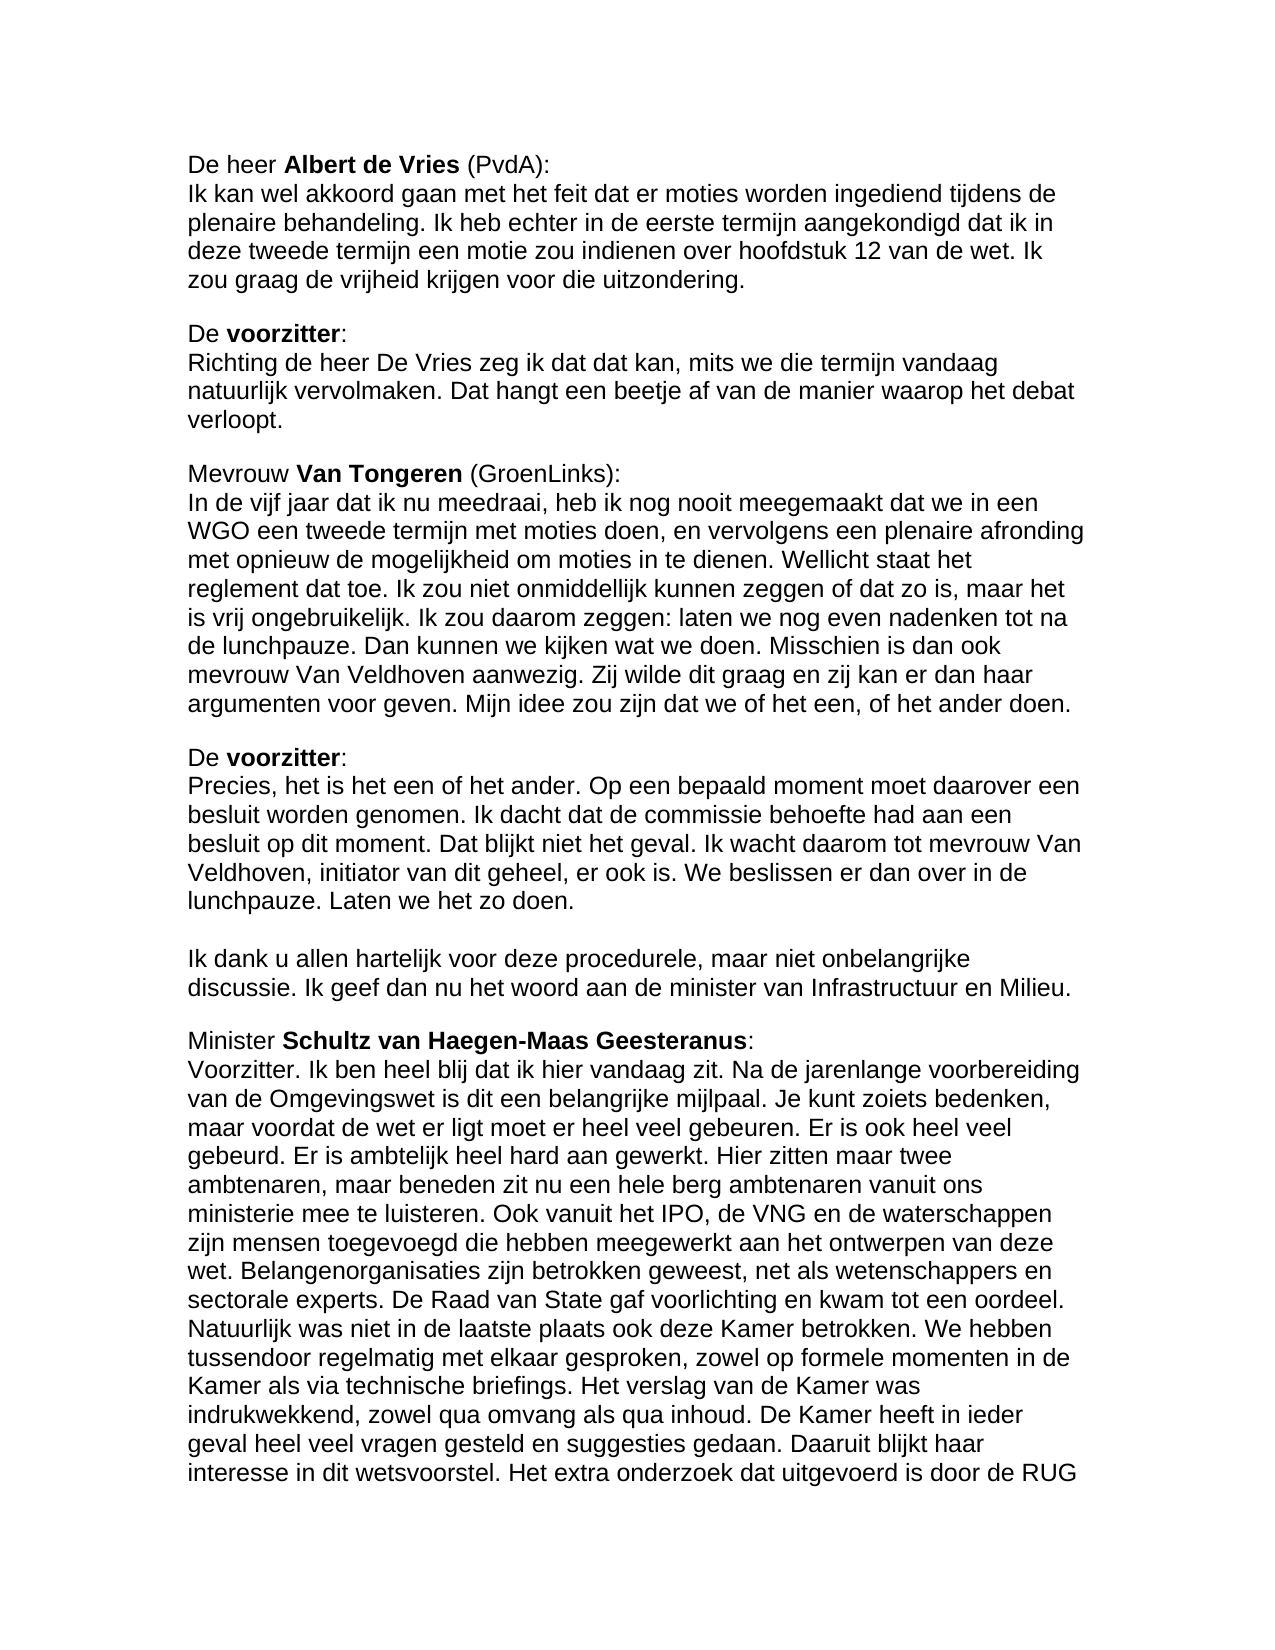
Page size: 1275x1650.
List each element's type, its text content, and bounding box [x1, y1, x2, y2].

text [187, 1026, 1087, 1486]
text De voorzitter: Precies, het is het een of het ander. Op een bepaald moment moet daarover een besluit worden genomen. Ik dacht dat de commissie behoefte had aan een besluit op dit moment. Dat blijkt niet het geval. Ik wacht daarom tot mevrouw Van Veldhoven, initiator van dit geheel, er ook is. We beslissen er dan over in de lunchpauze. Laten we het zo doen. Ik dank u allen hartelijk voor deze procedurele, maar niet onbelangrijke discussie. Ik geef dan nu het woord aan de minister van Infrastructuur en Milieu. [187, 742, 1087, 1001]
text De voorzitter: Richting de heer De Vries zeg ik dat dat kan, mits we die termijn vandaag natuurlijk vervolmaken. Dat hangt een beetje af van de manier waarop het debat verloopt. [187, 319, 1087, 434]
text Mevrouw Van Tongeren (GroenLinks): In de vijf jaar dat ik nu meedraai, heb ik nog nooit meegemaakt dat we in een WGO een tweede termijn met moties doen, en vervolgens een plenaire afronding met opnieuw de mogelijkheid om moties in te dienen. Wellicht staat het reglement dat toe. Ik zou niet onmiddellijk kunnen zeggen of dat zo is, maar het is vrij ongebruikelijk. Ik zou daarom zeggen: laten we nog even nadenken tot na de lunchpauze. Dan kunnen we kijken wat we doen. Misschien is dan ook mevrouw Van Veldhoven aanwezig. Zij wilde dit graag en zij kan er dan haar argumenten voor geven. Mijn idee zou zijn dat we of het een, of het ander doen. [187, 459, 1087, 717]
text De heer Albert de Vries (PvdA): Ik kan wel akkoord gaan met het feit dat er moties worden ingediend tijdens de plenaire behandeling. Ik heb echter in de eerste termijn aangekondigd dat ik in deze tweede termijn een motie zou indienen over hoofdstuk 12 van de wet. Ik zou graag de vrijheid krijgen voor die uitzondering. [187, 150, 1087, 294]
